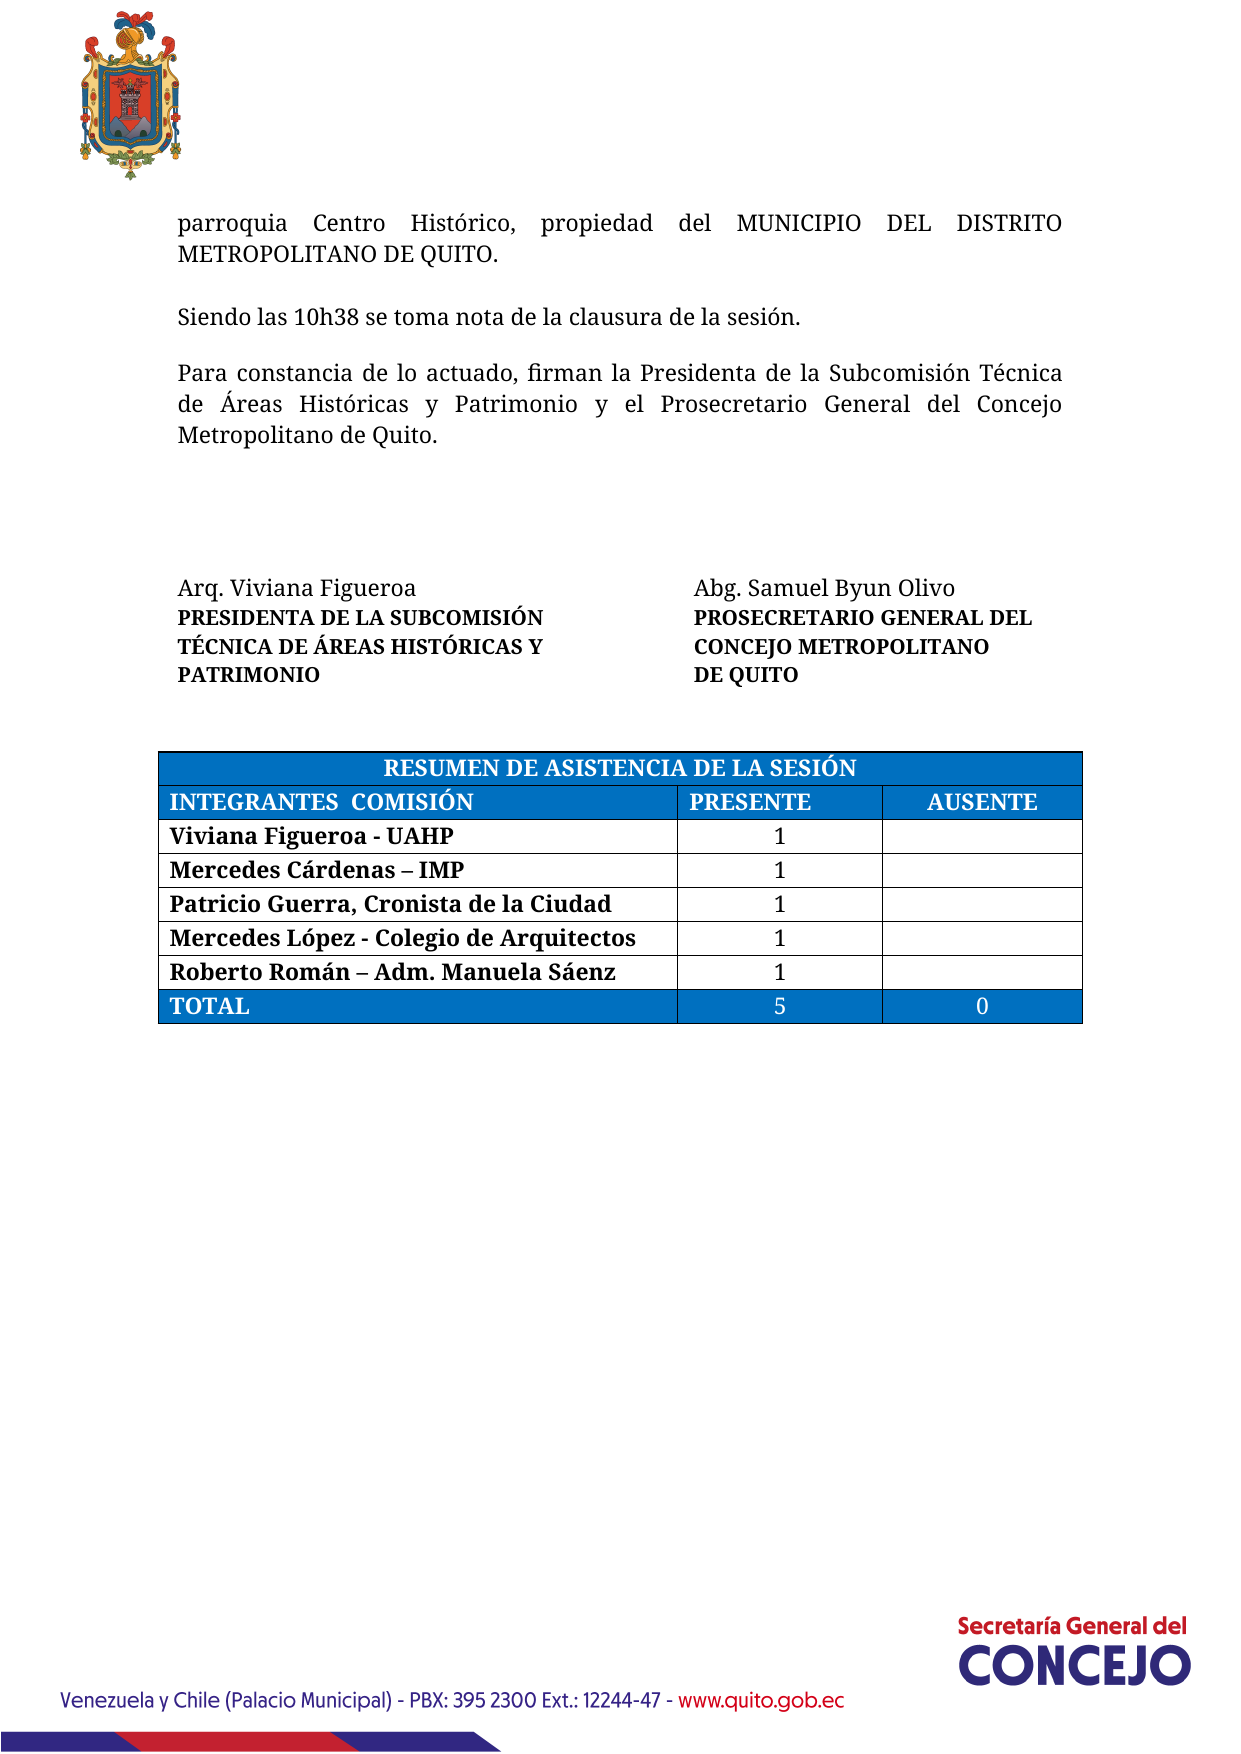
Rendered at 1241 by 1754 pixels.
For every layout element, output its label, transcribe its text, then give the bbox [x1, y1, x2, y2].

table_cell 1 [678, 820, 882, 853]
table_cell AUSENTE [883, 786, 1082, 819]
table_cell 1 [678, 922, 882, 955]
table_cell Patricio Guerra, Cronista de la Ciudad [159, 888, 677, 921]
table_cell TOTAL [159, 990, 677, 1023]
table_cell 0 [883, 990, 1082, 1023]
text Siendo las 10h38 se toma nota de la clausura de la sesión. [177, 301, 1063, 332]
table_header RESUMEN DE ASISTENCIA DE LA SESIÓN [159, 753, 1082, 785]
text PRESIDENTA DE LA SUBCOMISIÓN PROSECRETARIO GENERAL DEL [177, 603, 1063, 632]
table_cell [883, 820, 1082, 853]
table_cell INTEGRANTES COMISIÓN [159, 786, 677, 819]
text PATRIMONIO DE QUITO [177, 660, 1063, 689]
table_cell 5 [678, 990, 882, 1023]
table_cell [883, 854, 1082, 887]
table_cell Viviana Figueroa - UAHP [159, 820, 677, 853]
text TÉCNICA DE ÁREAS HISTÓRICAS Y CONCEJO METROPOLITANO [177, 632, 1063, 660]
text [177, 207, 1063, 269]
table_cell [883, 888, 1082, 921]
table_cell 1 [678, 854, 882, 887]
table_cell PRESENTE [678, 786, 882, 819]
text Arq. Viviana Figueroa Abg. Samuel Byun Olivo [177, 572, 1063, 603]
text Para constancia de lo actuado, firman la Presidenta de la Subcomisión Técnica de Áreas Históricas y Patrimonio y el Prosecretario General del Concejo Metropolitano de Quito. [177, 357, 1063, 451]
table_cell [883, 922, 1082, 955]
table_cell Mercedes Cárdenas – IMP [159, 854, 677, 887]
table_cell Mercedes López - Colegio de Arquitectos [159, 922, 677, 955]
table_cell [883, 956, 1082, 989]
table_cell Roberto Román – Adm. Manuela Sáenz [159, 956, 677, 989]
table_cell 1 [678, 956, 882, 989]
picture [1, 0, 1239, 1752]
table_cell 1 [678, 888, 882, 921]
